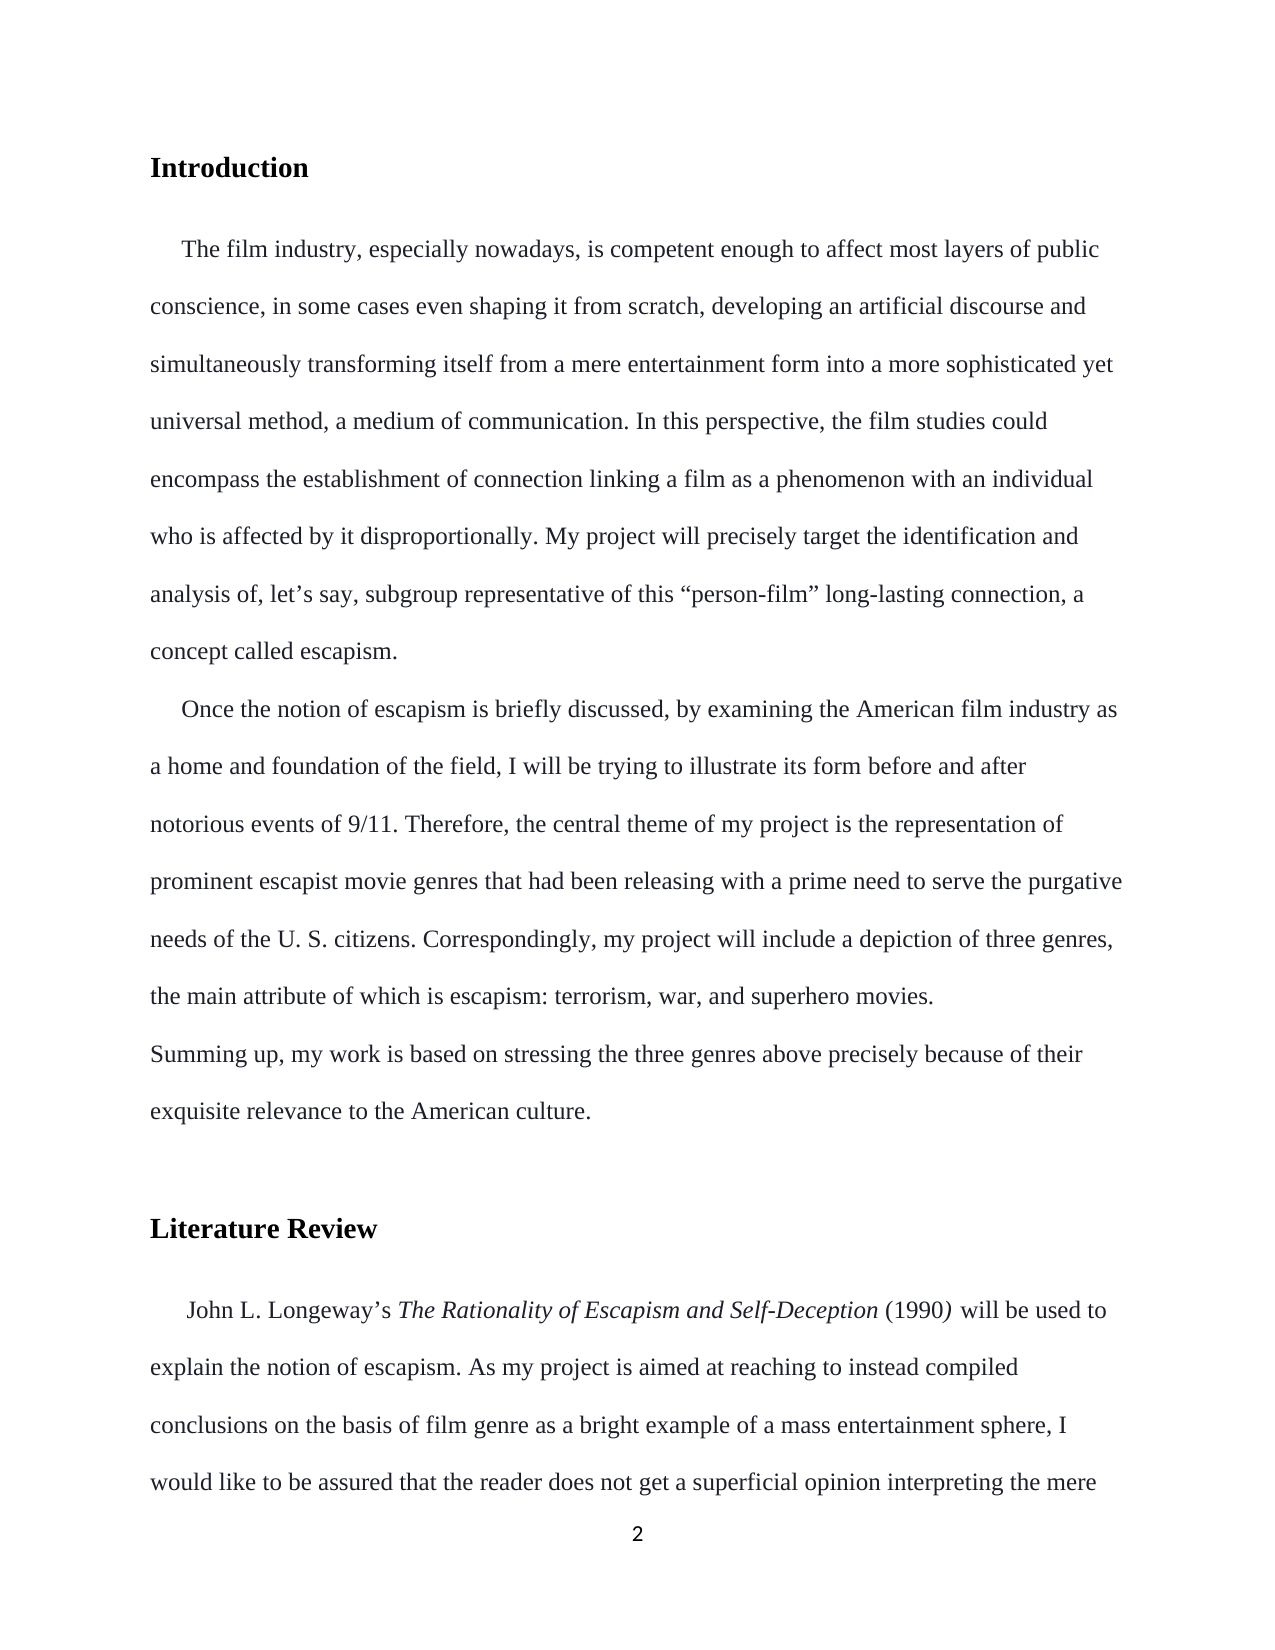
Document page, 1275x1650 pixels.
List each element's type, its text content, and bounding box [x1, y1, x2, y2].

text The film industry, especially nowadays, is competent enough to affect most layers of public conscience, in some cases even shaping it from scratch, developing an artificial discourse and simultaneously transforming itself from a mere entertainment form into a more sophisticated yet universal method, a medium of communication. In this perspective, the film studies could encompass the establishment of connection linking a film as a phenomenon with an individual who is affected by it disproportionally. My project will precisely target the identification and analysis of, let’s say, subgroup representative of this “person-film” long-lasting connection, a concept called escapism. [150, 234, 1125, 665]
text Once the notion of escapism is briefly discussed, by examining the American film industry as a home and foundation of the field, I will be trying to illustrate its form before and after notorious events of 9/11. Therefore, the central theme of my project is the representation of prominent escapist movie genres that had been releasing with a prime need to serve the purgative needs of the U. S. citizens. Correspondingly, my project will include a depiction of three genres, the main attribute of which is escapism: terrorism, war, and superhero movies. [150, 694, 1125, 1010]
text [150, 1295, 1125, 1496]
text Introduction [150, 150, 1125, 183]
text Literature Review [150, 1211, 1125, 1245]
text Summing up, my work is based on stressing the three genres above precisely because of their exquisite relevance to the American culture. [150, 1039, 1125, 1125]
